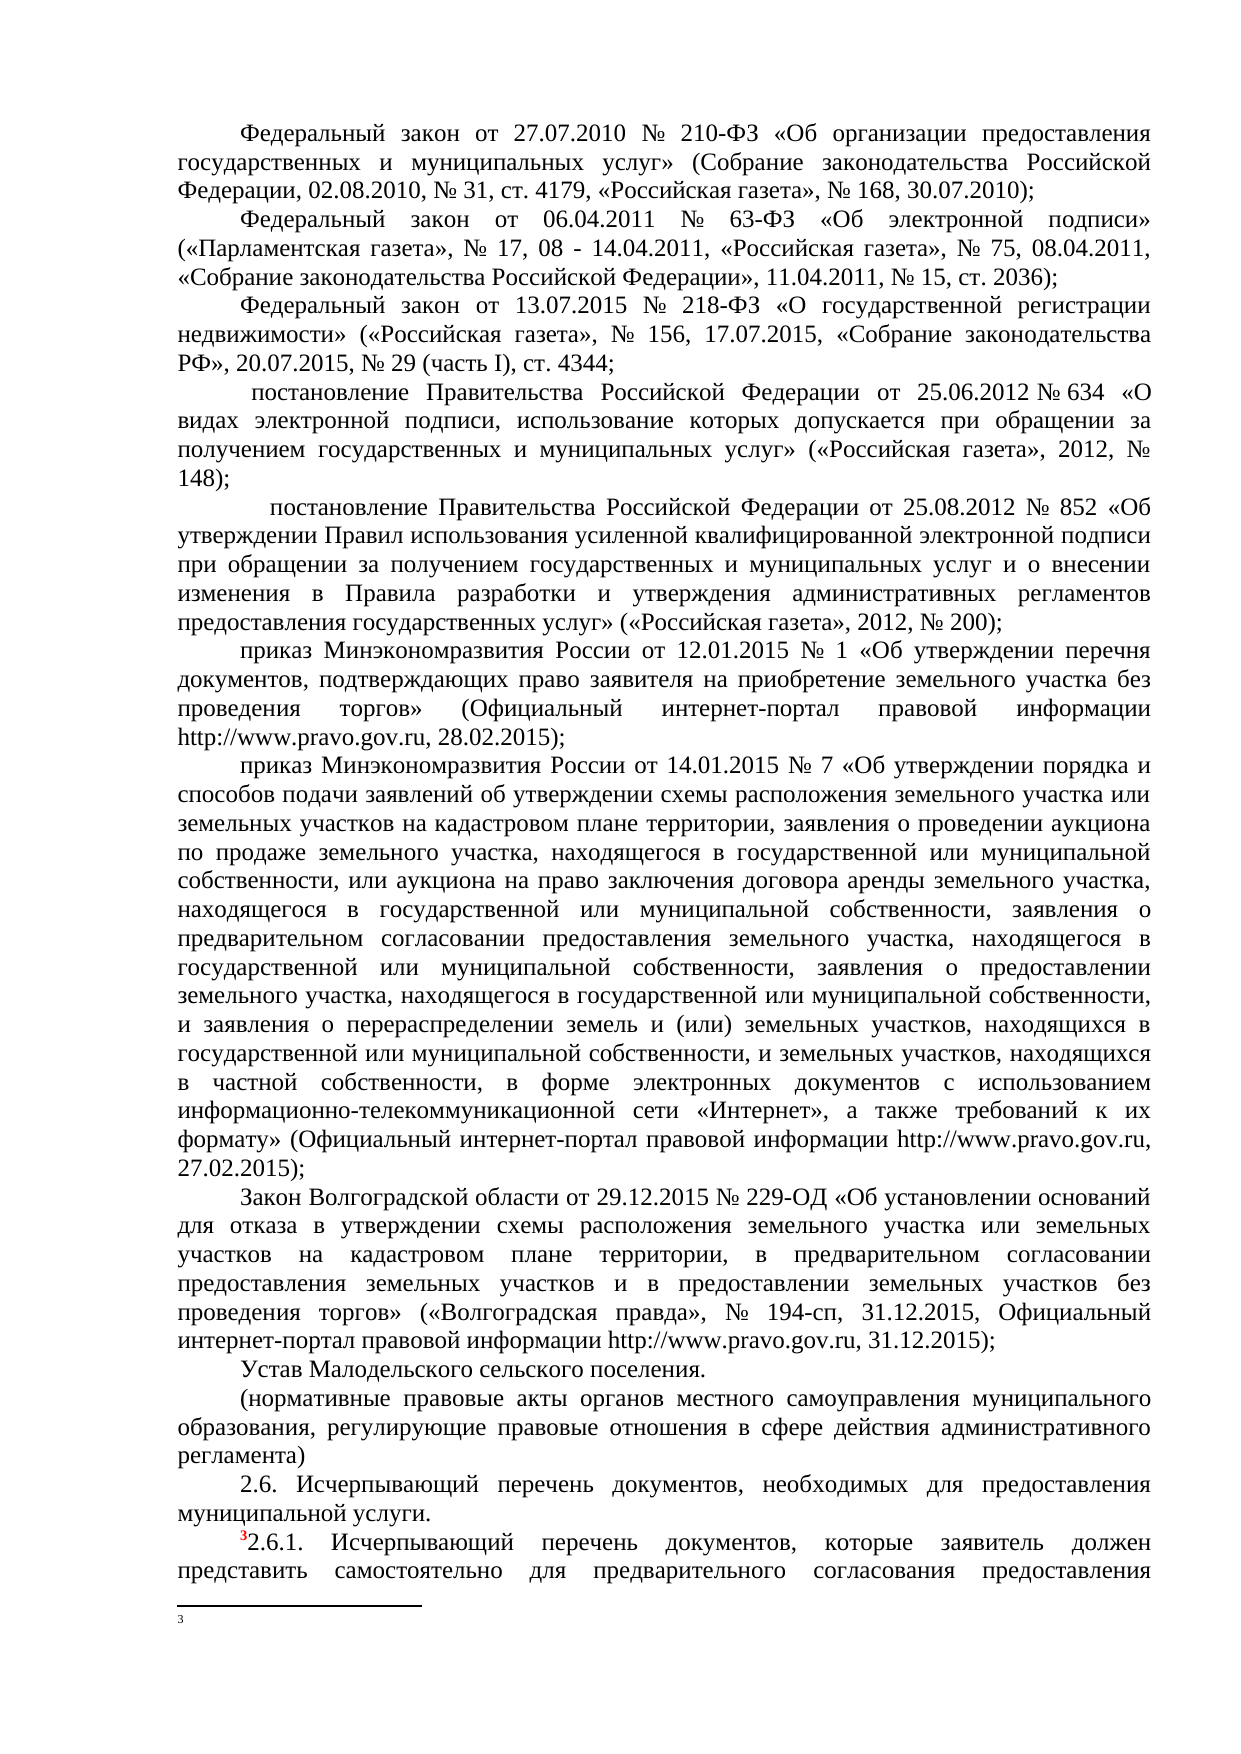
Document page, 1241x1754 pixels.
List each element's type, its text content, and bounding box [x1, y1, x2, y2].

text приказ Минэкономразвития России от 12.01.2015 № 1 «Об утверждении перечня документов, подтверждающих право заявителя на приобретение земельного участка без проведения торгов» (Официальный интернет-портал правовой информации http://www.pravo.gov.ru, 28.02.2015); [177, 636, 1152, 751]
text Федеральный закон от 13.07.2015 № 218-ФЗ «О государственной регистрации недвижимости» («Российская газета», № 156, 17.07.2015, «Собрание законодательства РФ», 20.07.2015, № 29 (часть I), ст. 4344; [177, 291, 1152, 377]
text Федеральный закон от 06.04.2011 № 63-ФЗ «Об электронной подписи» («Парламентская газета», № 17, 08 - 14.04.2011, «Российская газета», № 75, 08.04.2011, «Собрание законодательства Российской Федерации», 11.04.2011, № 15, ст. 2036); [177, 204, 1152, 291]
text постановление Правительства Российской Федерации от 25.08.2012 № 852 «Об утверждении Правил использования усиленной квалифицированной электронной подписи при обращении за получением государственных и муниципальных услуг и о внесении изменения в Правила разработки и утверждения административных регламентов предоставления государственных услуг» («Российская газета», 2012, № 200); [177, 492, 1152, 636]
text (нормативные правовые акты органов местного самоуправления муниципального образования, регулирующие правовые отношения в сфере действия административного регламента) [177, 1383, 1152, 1469]
text Закон Волгоградской области от 29.12.2015 № 229-ОД «Об установлении оснований для отказа в утверждении схемы расположения земельного участка или земельных участков на кадастровом плане территории, в предварительном согласовании предоставления земельных участков и в предоставлении земельных участков без проведения торгов» («Волгоградская правда», № 194-сп, 31.12.2015, Официальный интернет-портал правовой информации http://www.pravo.gov.ru, 31.12.2015); [177, 1182, 1152, 1354]
text приказ Минэкономразвития России от 14.01.2015 № 7 «Об утверждении порядка и способов подачи заявлений об утверждении схемы расположения земельного участка или земельных участков на кадастровом плане территории, заявления о проведении аукциона по продаже земельного участка, находящегося в государственной или муниципальной собственности, или аукциона на право заключения договора аренды земельного участка, находящегося в государственной или муниципальной собственности, заявления о предварительном согласовании предоставления земельного участка, находящегося в государственной или муниципальной собственности, заявления о предоставлении земельного участка, находящегося в государственной или муниципальной собственности, и заявления о перераспределении земель и (или) земельных участков, находящихся в государственной или муниципальной собственности, и земельных участков, находящихся в частной собственности, в форме электронных документов с использованием информационно-телекоммуникационной сети «Интернет», а также требований к их формату» (Официальный интернет-портал правовой информации http://www.pravo.gov.ru, 27.02.2015); [177, 751, 1152, 1182]
text постановление Правительства Российской Федерации от 25.06.2012 № 634 «О видах электронной подписи, использование которых допускается при обращении за получением государственных и муниципальных услуг» («Российская газета», 2012, № 148); [177, 377, 1152, 492]
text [177, 1527, 1152, 1584]
text Устав Малодельского сельского поселения. [177, 1354, 1152, 1383]
text 2.6. Исчерпывающий перечень документов, необходимых для предоставления муниципальной услуги. [177, 1469, 1152, 1527]
text Федеральный закон от 27.07.2010 № 210-ФЗ «Об организации предоставления государственных и муниципальных услуг» (Собрание законодательства Российской Федерации, 02.08.2010, № 31, ст. 4179, «Российская газета», № 168, 30.07.2010); [177, 118, 1152, 204]
